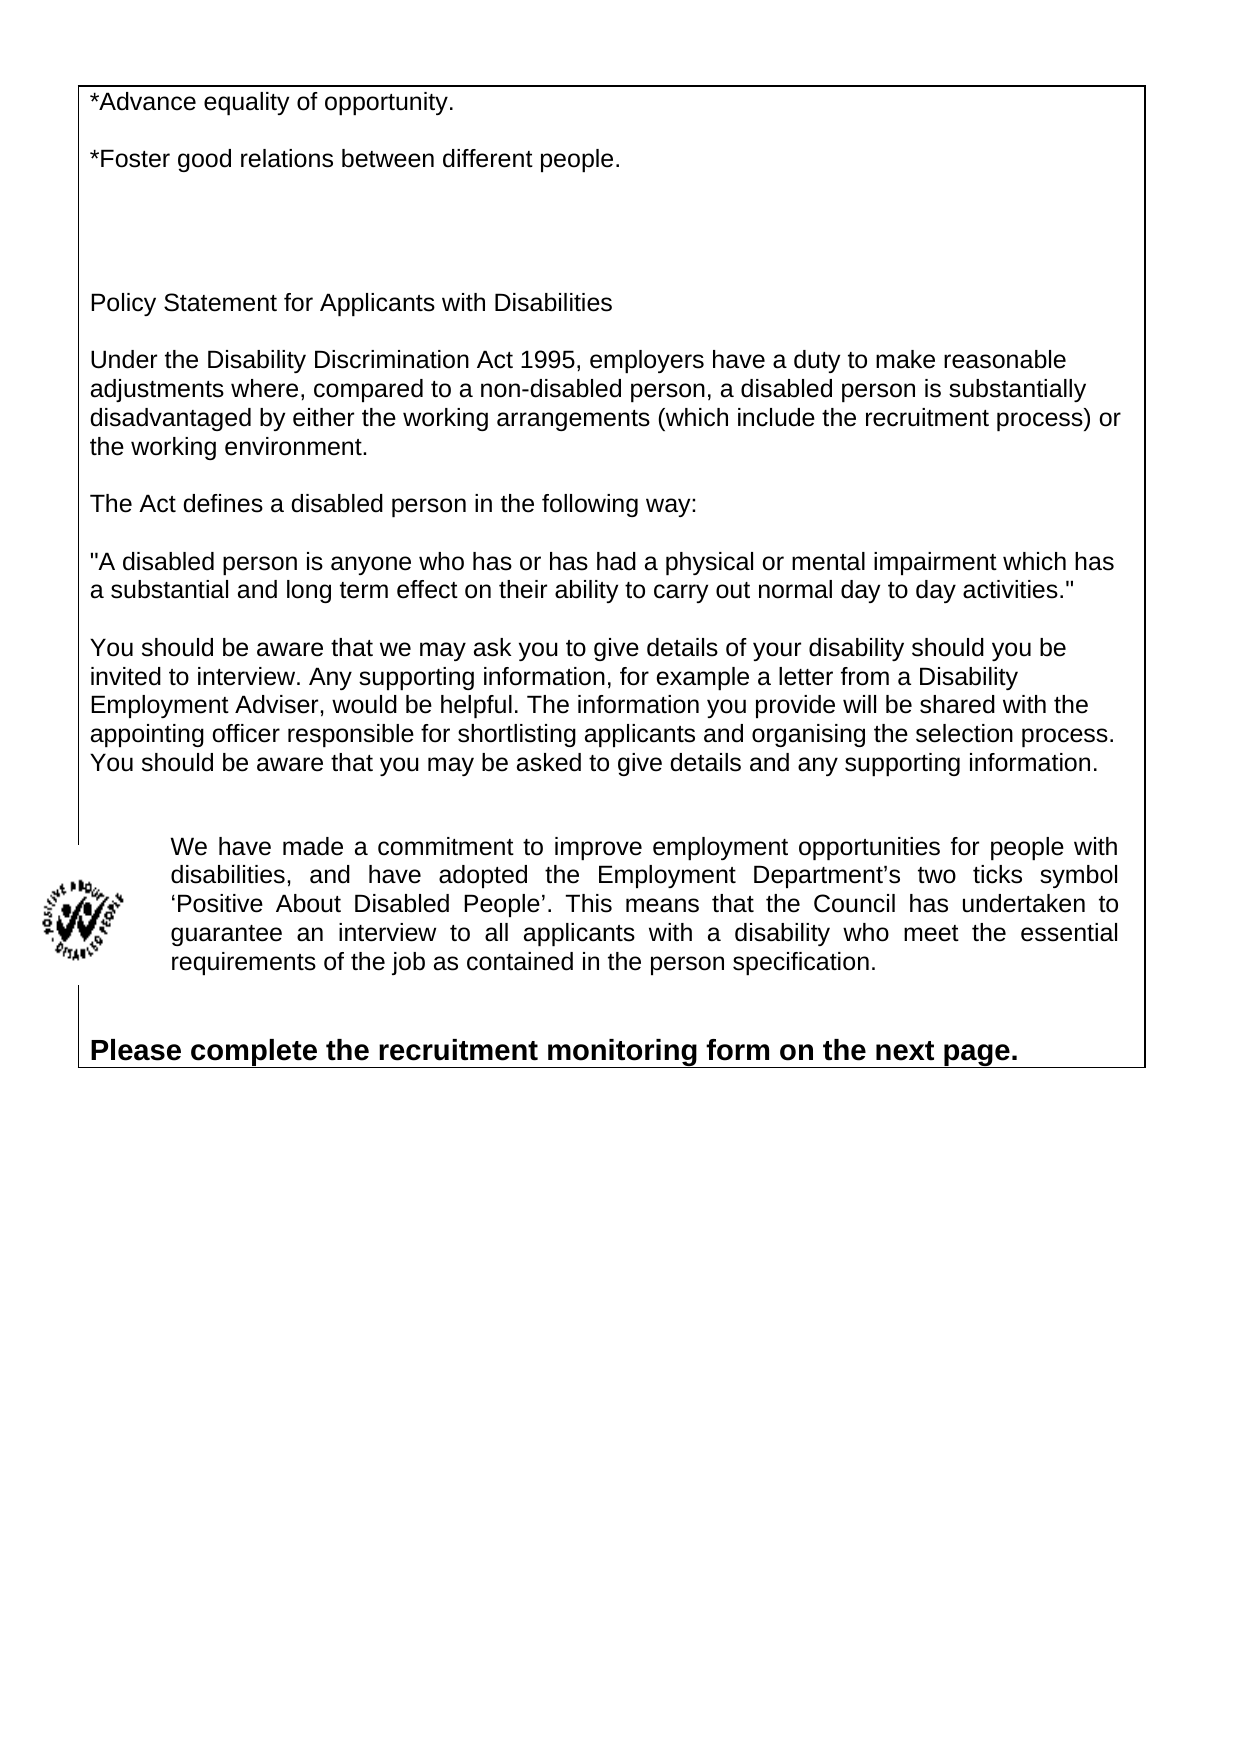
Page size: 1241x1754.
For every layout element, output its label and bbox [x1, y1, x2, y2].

table_cell [79, 87, 1144, 1066]
